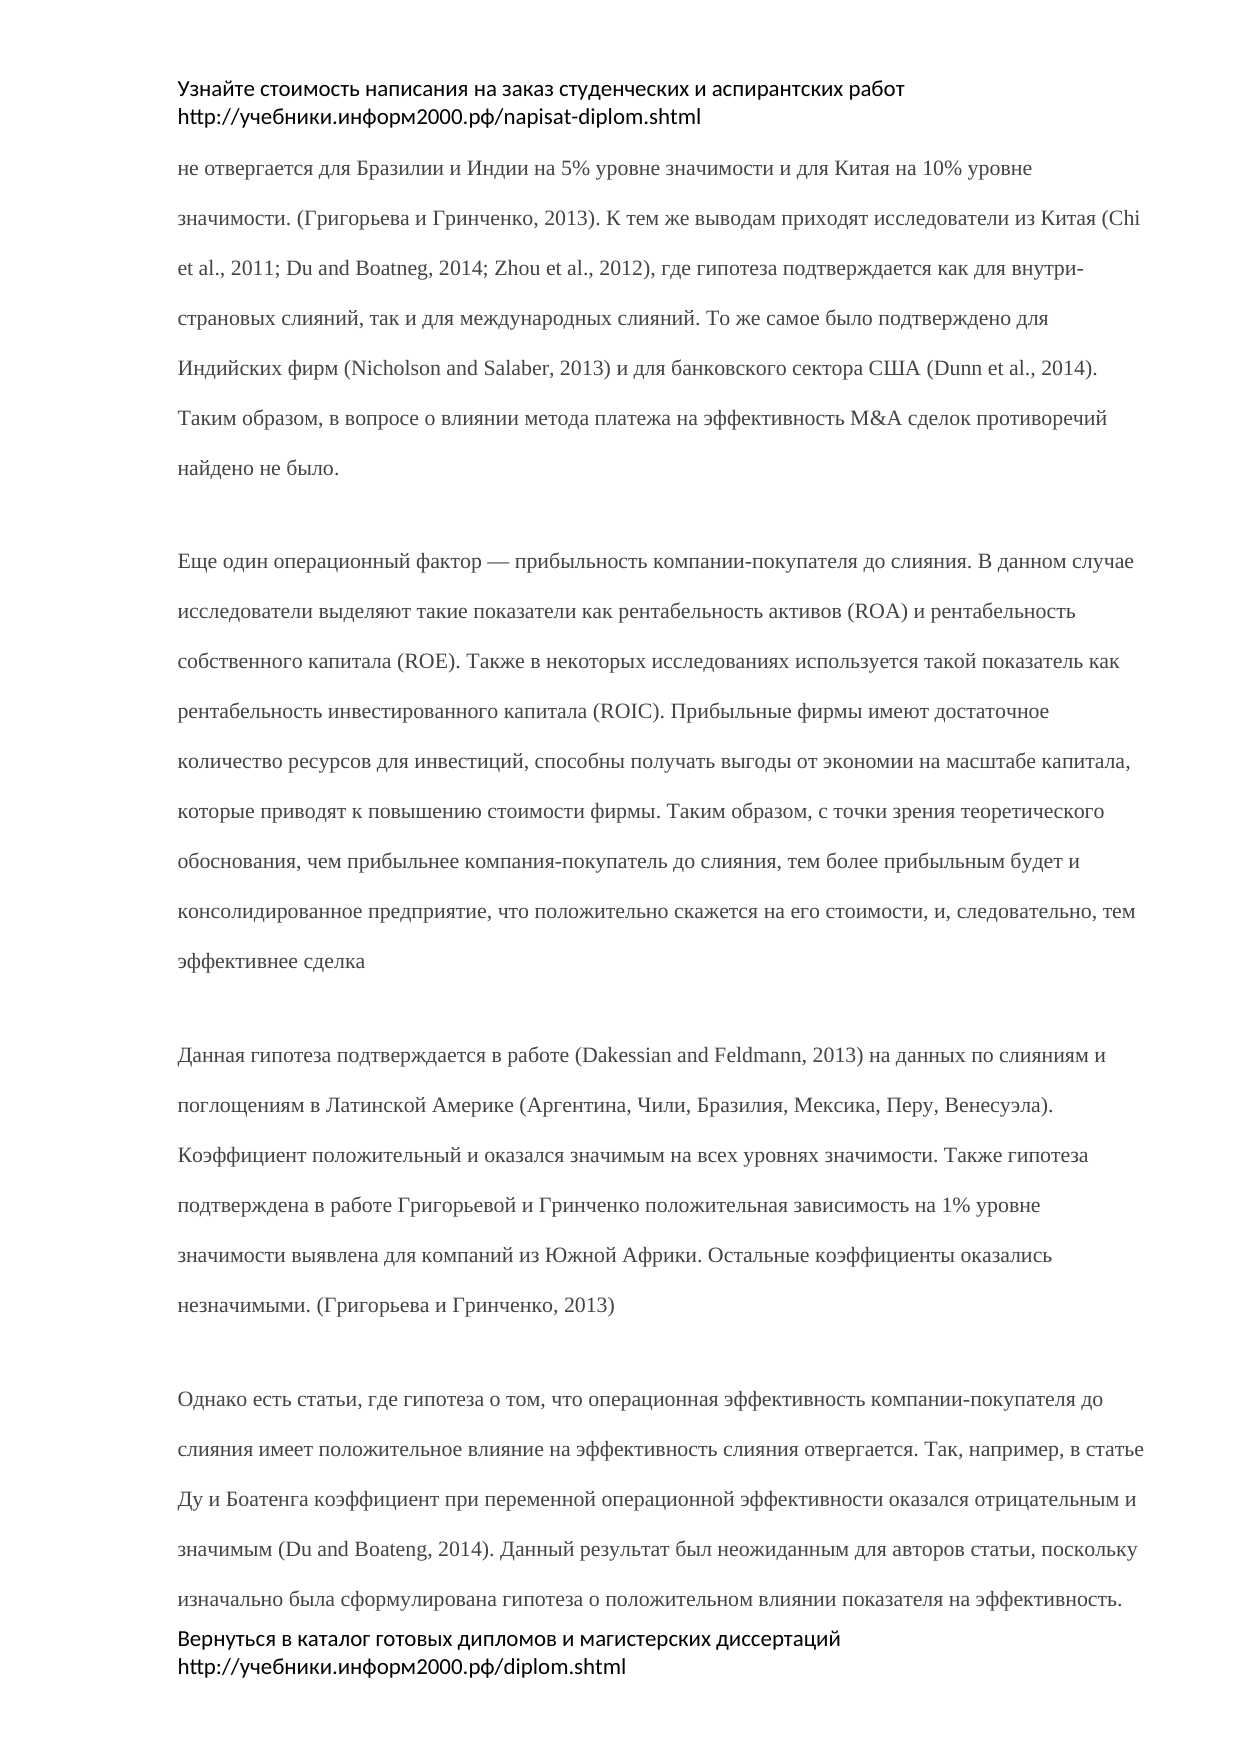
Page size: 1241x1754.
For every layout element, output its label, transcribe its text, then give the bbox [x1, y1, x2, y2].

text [177, 130, 1152, 480]
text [177, 1361, 1152, 1611]
text Еще один операционный фактор — прибыльность компании-покупателя до слияния. В данном случае исследователи выделяют такие показатели как рентабельность активов (ROA) и рентабельность собственного капитала (ROE). Также в некоторых исследованиях используется такой показатель как рентабельность инвестированного капитала (ROIC). Прибыльные фирмы имеют достаточное количество ресурсов для инвестиций, способны получать выгоды от экономии на масштабе капитала, которые приводят к повышению стоимости фирмы. Таким образом, с точки зрения теоретического обоснования, чем прибыльнее компания-покупатель до слияния, тем более прибыльным будет и консолидированное предприятие, что положительно скажется на его стоимости, и, следовательно, тем эффективнее сделка [177, 523, 1152, 973]
text Данная гипотеза подтверждается в работе (Dakessian and Feldmann, 2013) на данных по слияниям и поглощениям в Латинской Америке (Аргентина, Чили, Бразилия, Мексика, Перу, Венесуэла). Коэффициент положительный и оказался значимым на всех уровнях значимости. Также гипотеза подтверждена в работе Григорьевой и Гринченко положительная зависимость на 1% уровне значимости выявлена для компаний из Южной Африки. Остальные коэффициенты оказались незначимыми. (Григорьева и Гринченко, 2013) [177, 1017, 1152, 1317]
